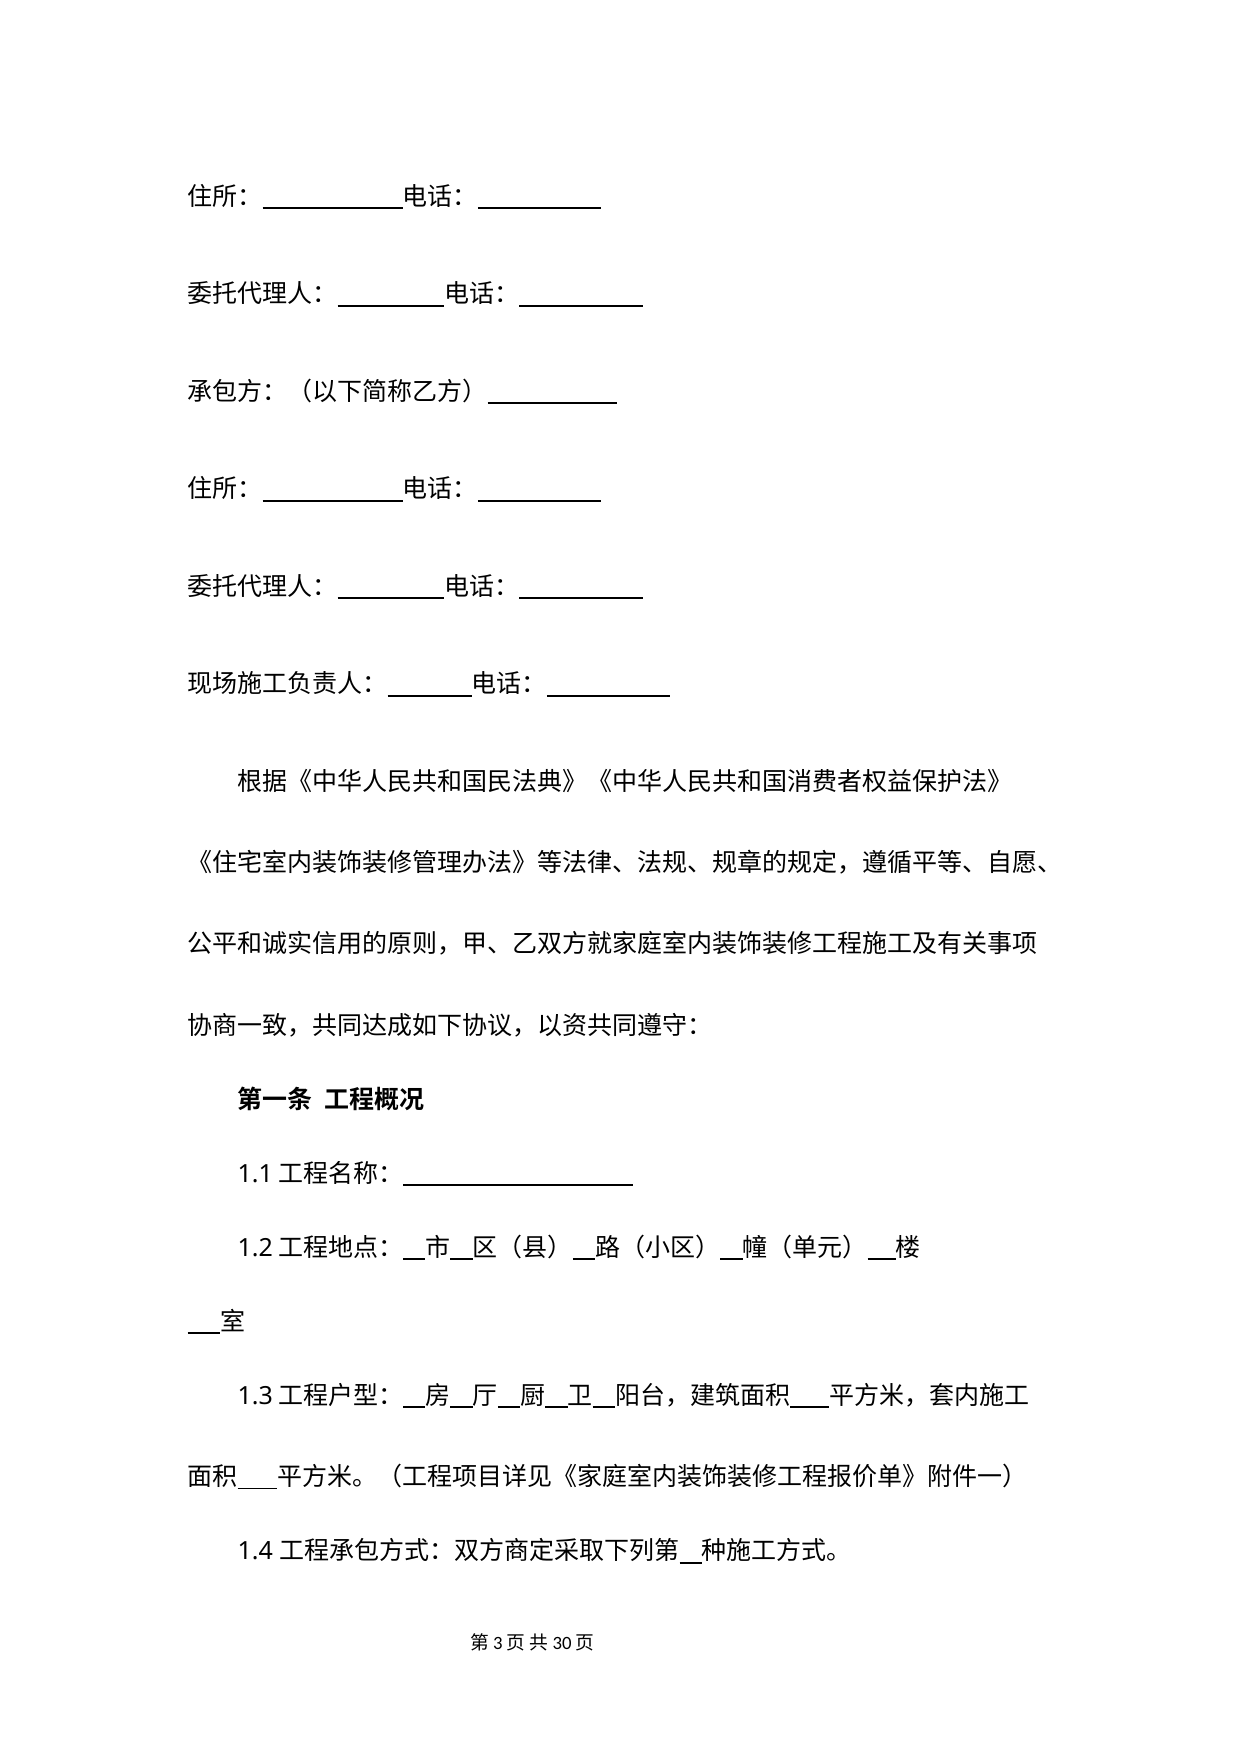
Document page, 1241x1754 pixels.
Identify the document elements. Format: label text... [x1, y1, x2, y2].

text 现场施工负责人： 电话： [187, 649, 1053, 714]
text 委托代理人： 电话： [187, 259, 1053, 324]
text 1.1工程名称： [187, 1139, 1053, 1204]
text 住所： 电话： [187, 162, 1053, 227]
text 室 [187, 1287, 1053, 1352]
text 住所： 电话： [187, 454, 1053, 519]
text 1.3工程户型： 房 厅 厨 卫 阳台，建筑面积 平方米，套内施工面积 平方米。（工程项目详见《家庭室内装饰装修工程报价单》附件一） [187, 1361, 1053, 1507]
text 根据《中华人民共和国民法典》《中华人民共和国消费者权益保护法》《住宅室内装饰装修管理办法》等法律、法规、规章的规定，遵循平等、自愿、公平和诚实信用的原则，甲、乙双方就家庭室内装饰装修工程施工及有关事项协商一致，共同达成如下协议，以资共同遵守： [187, 747, 1053, 1056]
text 1.4 工程承包方式：双方商定采取下列第 种施工方式。 [187, 1516, 1053, 1581]
text 第一条 工程概况 [187, 1065, 1053, 1130]
text 1.2工程地点： 市 区（县） 路（小区） 幢（单元） 楼 [187, 1213, 1053, 1278]
text 承包方：（以下简称乙方） [187, 357, 1053, 422]
text 委托代理人： 电话： [187, 552, 1053, 617]
